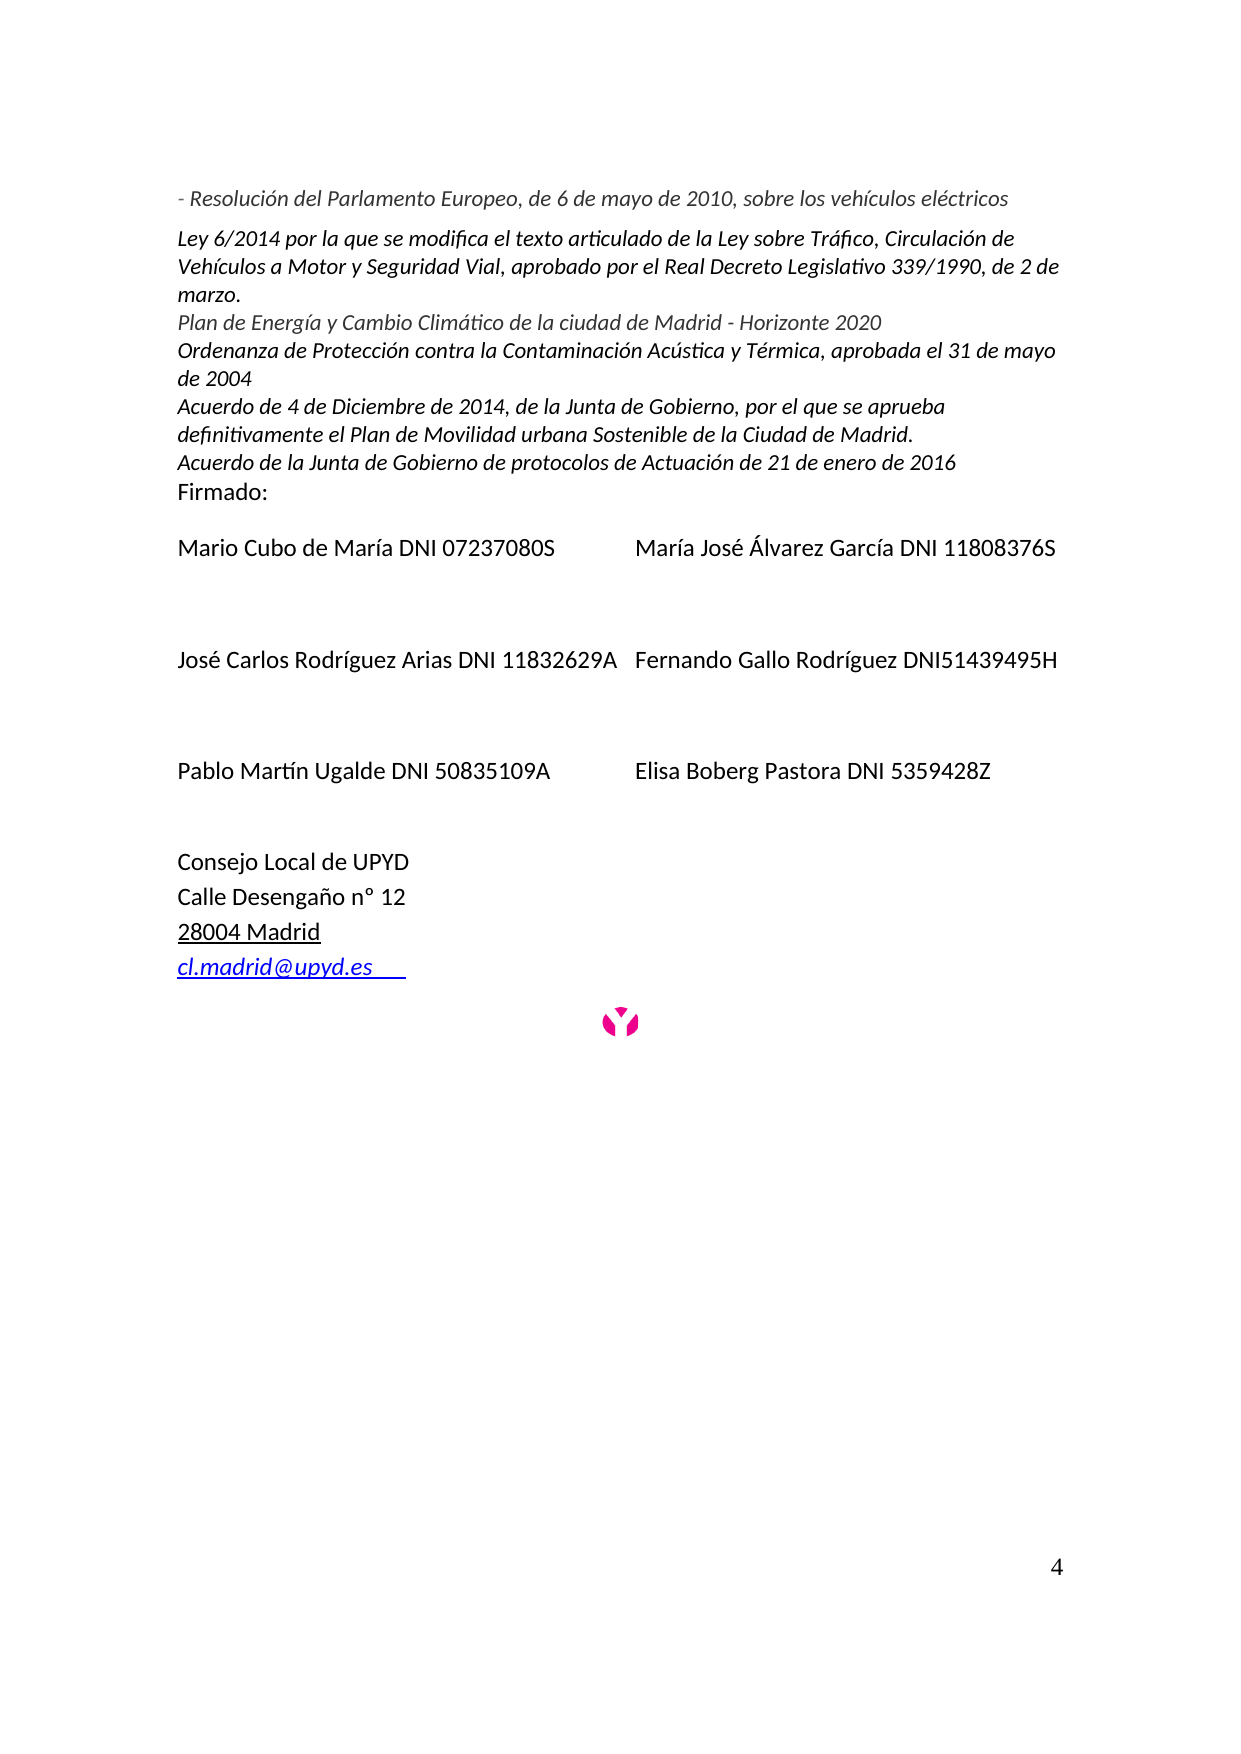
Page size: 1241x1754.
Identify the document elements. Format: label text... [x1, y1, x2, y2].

text Ley 6/2014 por la que se modifica el texto articulado de la Ley sobre Tráfico, Circulación de Vehículos a Motor y Seguridad Vial, aprobado por el Real Decreto Legislativo 339/1990, de 2 de marzo. [177, 224, 1063, 308]
text cl.madrid@upyd.es [177, 951, 1063, 982]
text - Resolución del Parlamento Europeo, de 6 de mayo de 2010, sobre los vehículos eléctricos [177, 176, 1063, 212]
text Acuerdo de 4 de Diciembre de 2014, de la Junta de Gobierno, por el que se aprueba definitivamente el Plan de Movilidad urbana Sostenible de la Ciudad de Madrid. [177, 392, 1063, 448]
picture [602, 1007, 639, 1037]
text Acuerdo de la Junta de Gobierno de protocolos de Actuación de 21 de enero de 2016 [177, 448, 1063, 476]
text Mario Cubo de María DNI 07237080S María José Álvarez García DNI 11808376S [177, 532, 1063, 563]
text Consejo Local de UPYD [177, 846, 1063, 877]
text Calle Desengaño nº 12 [177, 881, 1063, 912]
text José Carlos Rodríguez Arias DNI 11832629A Fernando Gallo Rodríguez DNI51439495H [177, 644, 1063, 674]
text 28004 Madrid [177, 916, 1063, 947]
text Plan de Energía y Cambio Climático de la ciudad de Madrid - Horizonte 2020 [177, 308, 1063, 336]
text Firmado: [177, 476, 1063, 507]
text Ordenanza de Protección contra la Contaminación Acústica y Térmica, aprobada el 31 de mayo de 2004 [177, 336, 1063, 392]
text Pablo Martín Ugalde DNI 50835109A Elisa Boberg Pastora DNI 5359428Z [177, 756, 1063, 786]
